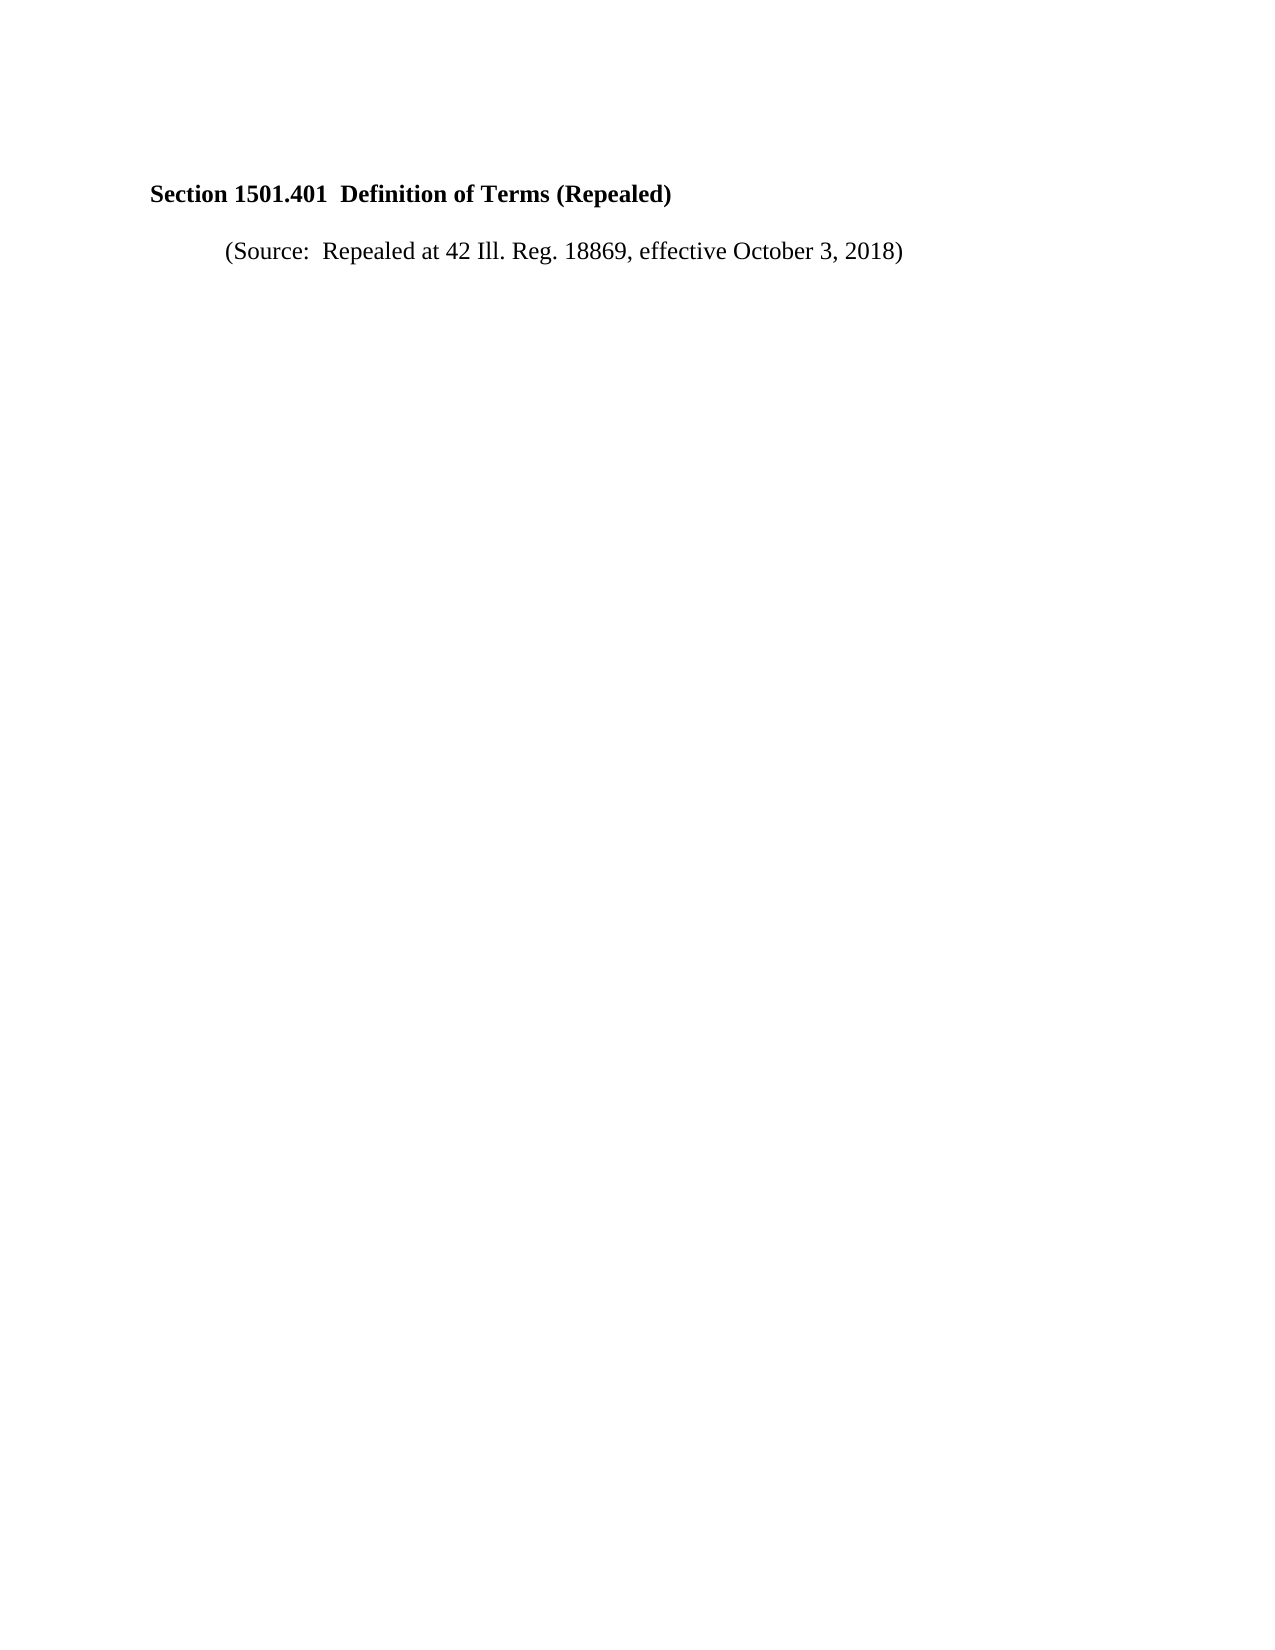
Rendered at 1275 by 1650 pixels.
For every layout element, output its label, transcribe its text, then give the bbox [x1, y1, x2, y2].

text Section 1501.401 Definition of Terms (Repealed) [150, 179, 1125, 207]
text (Source: Repealed at 42 Ill. Reg. 18869, effective October 3, 2018) [150, 236, 1125, 265]
